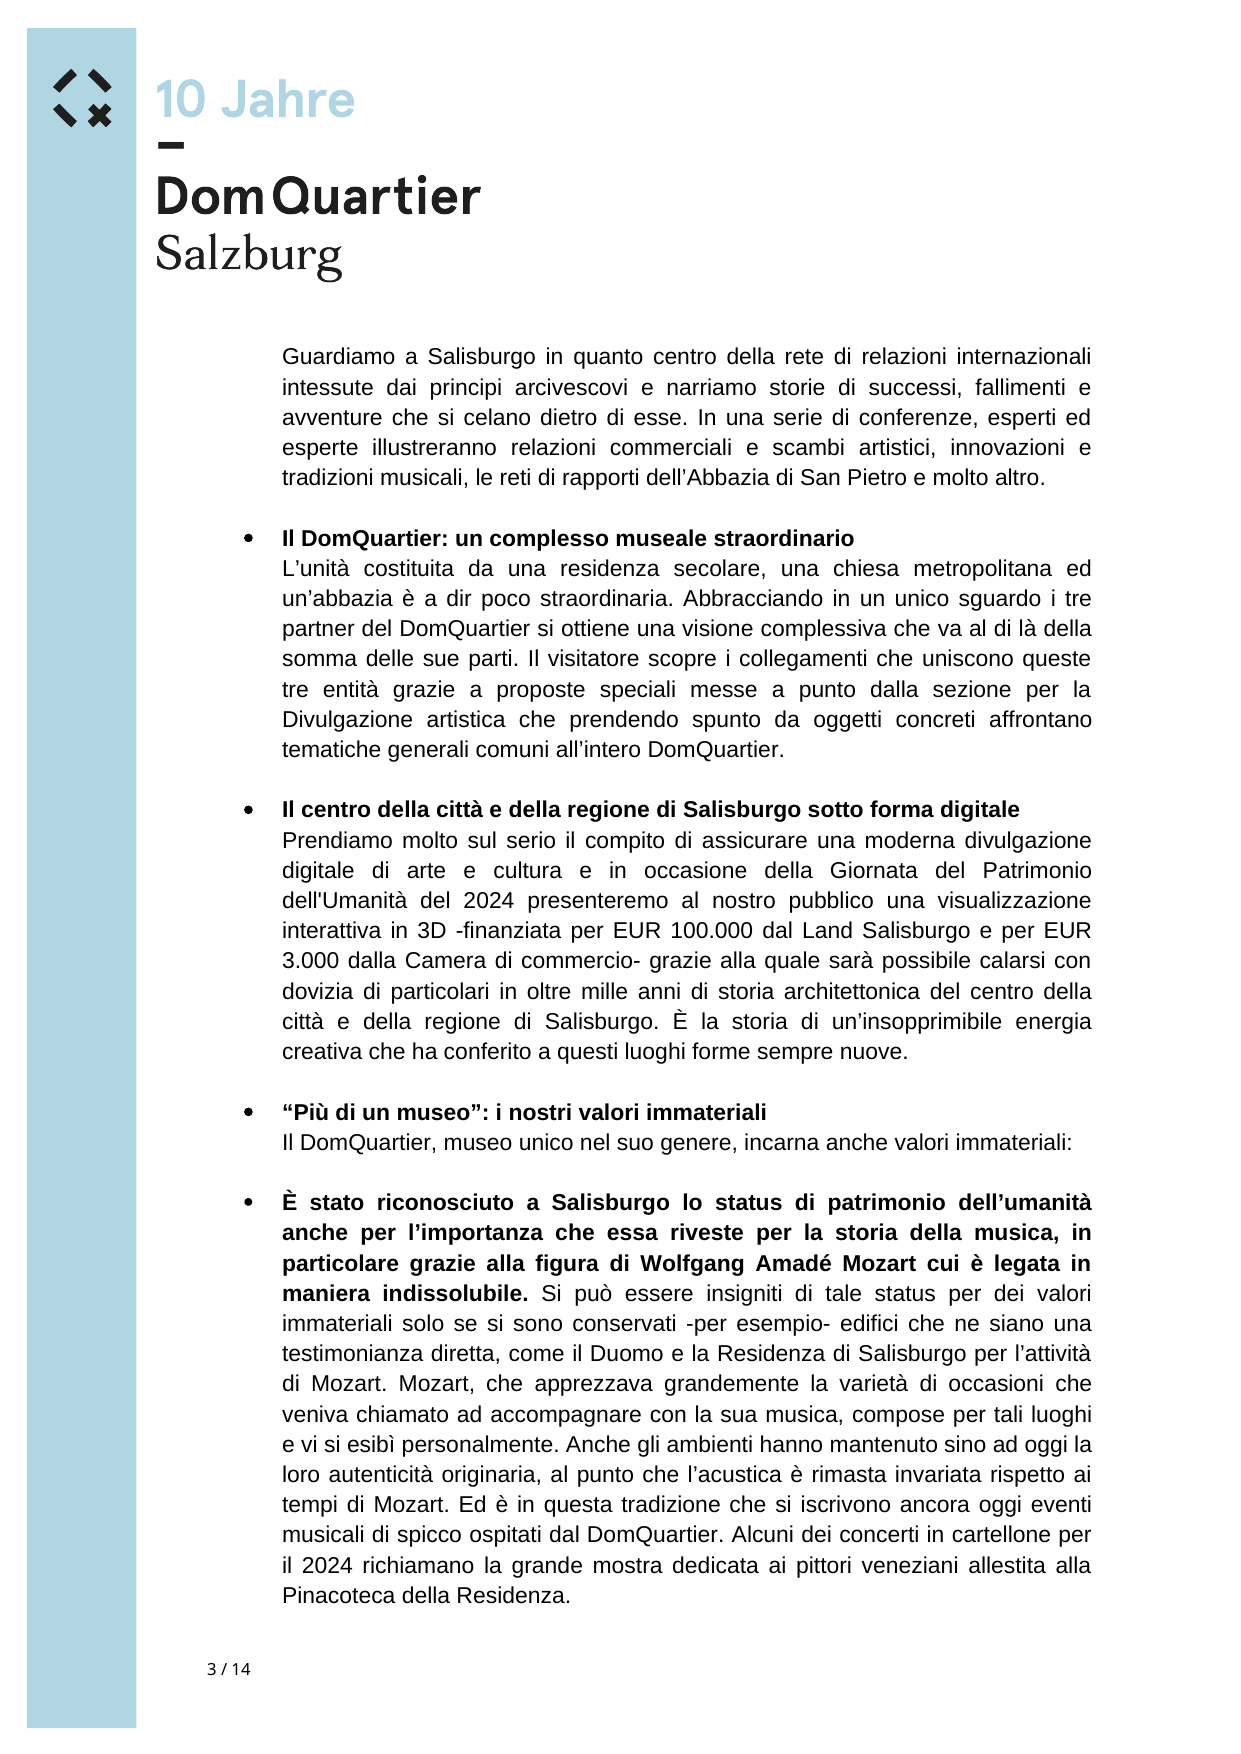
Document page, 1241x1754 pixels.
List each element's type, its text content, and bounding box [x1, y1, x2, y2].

list Il DomQuartier: un complesso museale straordinario [244, 524, 1092, 551]
list L’unità costituita da una residenza secolare, una chiesa metropolitana ed un’abbazia è a dir poco straordinaria. Abbracciando in un unico sguardo i tre partner del DomQuartier si ottiene una visione complessiva che va al di là della somma delle sue parti. Il visitatore scopre i collegamenti che uniscono queste tre entità grazie a proposte speciali messe a punto dalla sezione per la Divulgazione artistica che prendendo spunto da oggetti concreti affrontano tematiche generali comuni all’intero DomQuartier. [282, 555, 1092, 762]
list Guardiamo a Salisburgo in quanto centro della rete di relazioni internazionali intessute dai principi arcivescovi e narriamo storie di successi, fallimenti e avventure che si celano dietro di esse. In una serie di conferenze, esperti ed esperte illustreranno relazioni commerciali e scambi artistici, innovazioni e tradizioni musicali, le reti di rapporti dell’Abbazia di San Pietro e molto altro. [282, 343, 1092, 491]
list È stato riconosciuto a Salisburgo lo status di patrimonio dell’umanità anche per l’importanza che essa riveste per la storia della musica, in particolare grazie alla figura di Wolfgang Amadé Mozart cui è legata in maniera indissolubile. Si può essere insigniti di tale status per dei valori immateriali solo se si sono conservati -per esempio- edifici che ne siano una testimonianza diretta, come il Duomo e la Residenza di Salisburgo per l’attività di Mozart. Mozart, che apprezzava grandemente la varietà di occasioni che veniva chiamato ad accompagnare con la sua musica, compose per tali luoghi e vi si esibì personalmente. Anche gli ambienti hanno mantenuto sino ad oggi la loro autenticità originaria, al punto che l’acustica è rimasta invariata rispetto ai tempi di Mozart. Ed è in questa tradizione che si iscrivono ancora oggi eventi musicali di spicco ospitati dal DomQuartier. Alcuni dei concerti in cartellone per il 2024 richiamano la grande mostra dedicata ai pittori veneziani allestita alla Pinacoteca della Residenza. [244, 1189, 1092, 1608]
list “Più di un museo”: i nostri valori immateriali [244, 1098, 1092, 1125]
list Prendiamo molto sul serio il compito di assicurare una moderna divulgazione digitale di arte e cultura e in occasione della Giornata del Patrimonio dell'Umanità del 2024 presenteremo al nostro pubblico una visualizzazione interattiva in 3D -finanziata per EUR 100.000 dal Land Salisburgo e per EUR 3.000 dalla Camera di commercio- grazie alla quale sarà possibile calarsi con dovizia di particolari in oltre mille anni di storia architettonica del centro della città e della regione di Salisburgo. È la storia di un’insopprimibile energia creativa che ha conferito a questi luoghi forme sempre nuove. [282, 827, 1092, 1064]
list Il centro della città e della regione di Salisburgo sotto forma digitale [244, 796, 1092, 823]
list Il DomQuartier, museo unico nel suo genere, incarna anche valori immateriali: [282, 1129, 1092, 1155]
picture [14, 44, 517, 300]
